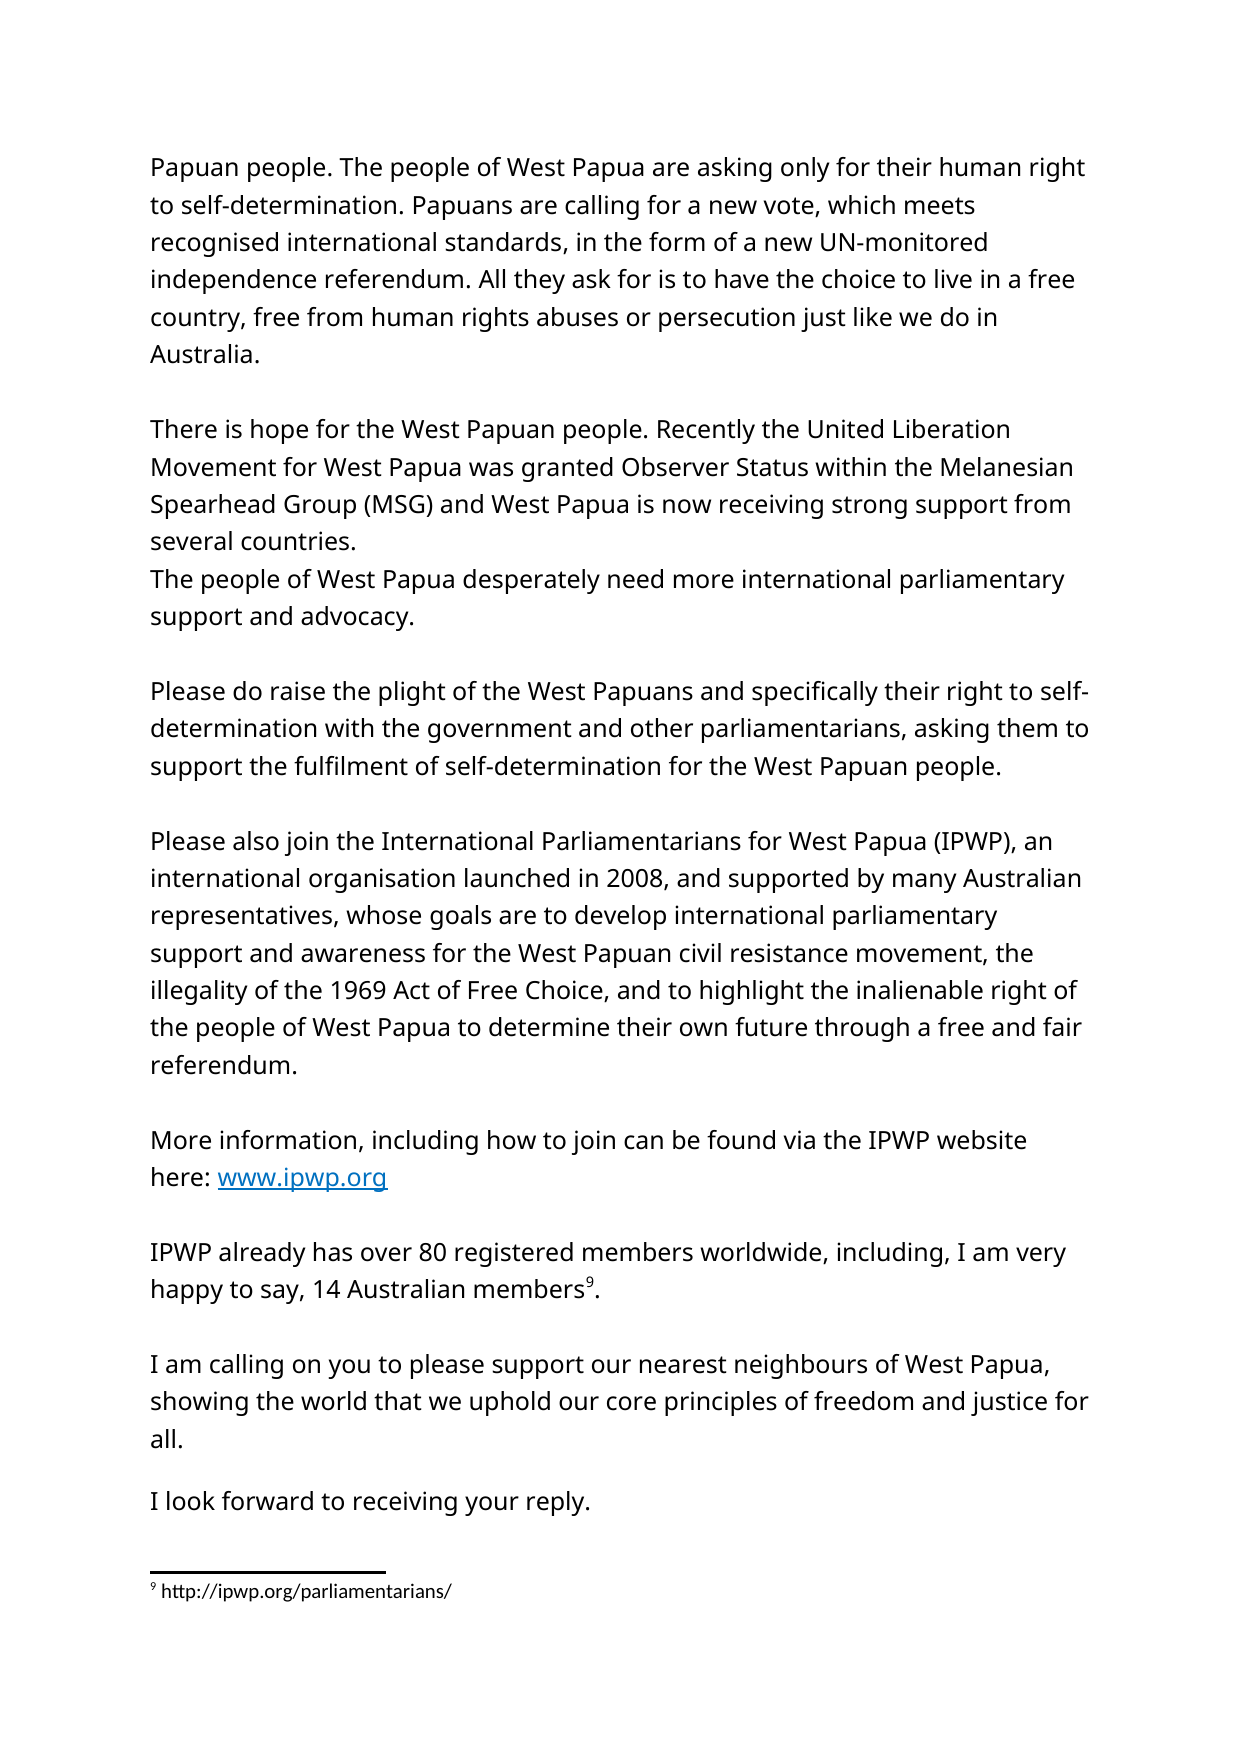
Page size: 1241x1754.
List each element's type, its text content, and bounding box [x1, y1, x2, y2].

text I look forward to receiving your reply. [150, 1484, 1090, 1518]
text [150, 150, 1090, 1456]
